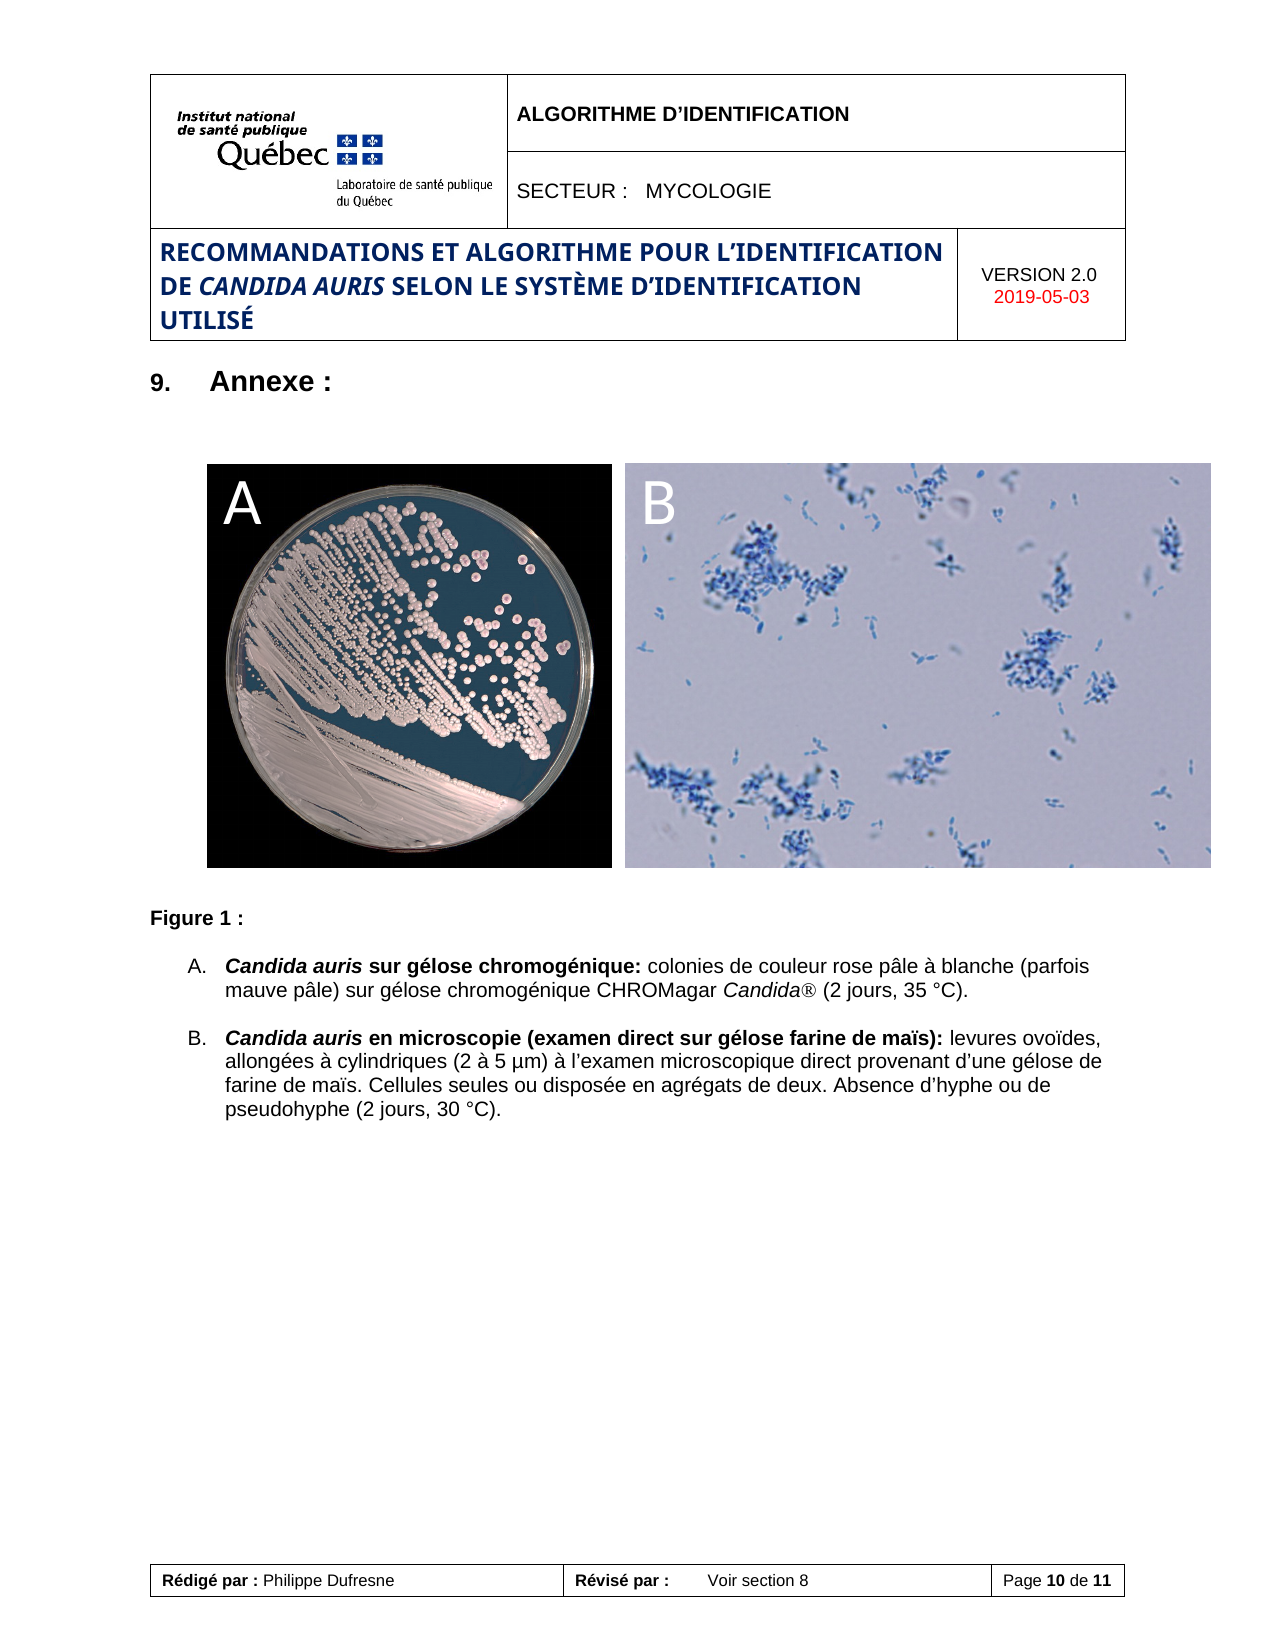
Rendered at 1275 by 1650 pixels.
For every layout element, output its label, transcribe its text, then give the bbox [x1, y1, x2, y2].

list Annexe : [150, 364, 1125, 398]
picture [508, 92, 512, 151]
list Candida auris en microscopie (examen direct sur gélose farine de maïs): levures ovoïdes, allongées à cylindriques (2 à 5 µm) à l’examen microscopique direct provenant d’une gélose de farine de maïs. Cellules seules ou disposée en agrégats de deux. Absence d’hyphe ou de pseudohyphe (2 jours, 30 °C). [187, 1025, 1125, 1121]
list Candida auris sur gélose chromogénique: colonies de couleur rose pâle à blanche (parfois mauve pâle) sur gélose chromogénique CHROMagar Candida (2 jours, 35 °C). [187, 953, 1125, 1001]
picture [207, 464, 612, 868]
text Figure 1 : [150, 906, 1125, 929]
picture [508, 152, 512, 227]
picture [157, 92, 507, 227]
picture [625, 463, 1211, 868]
